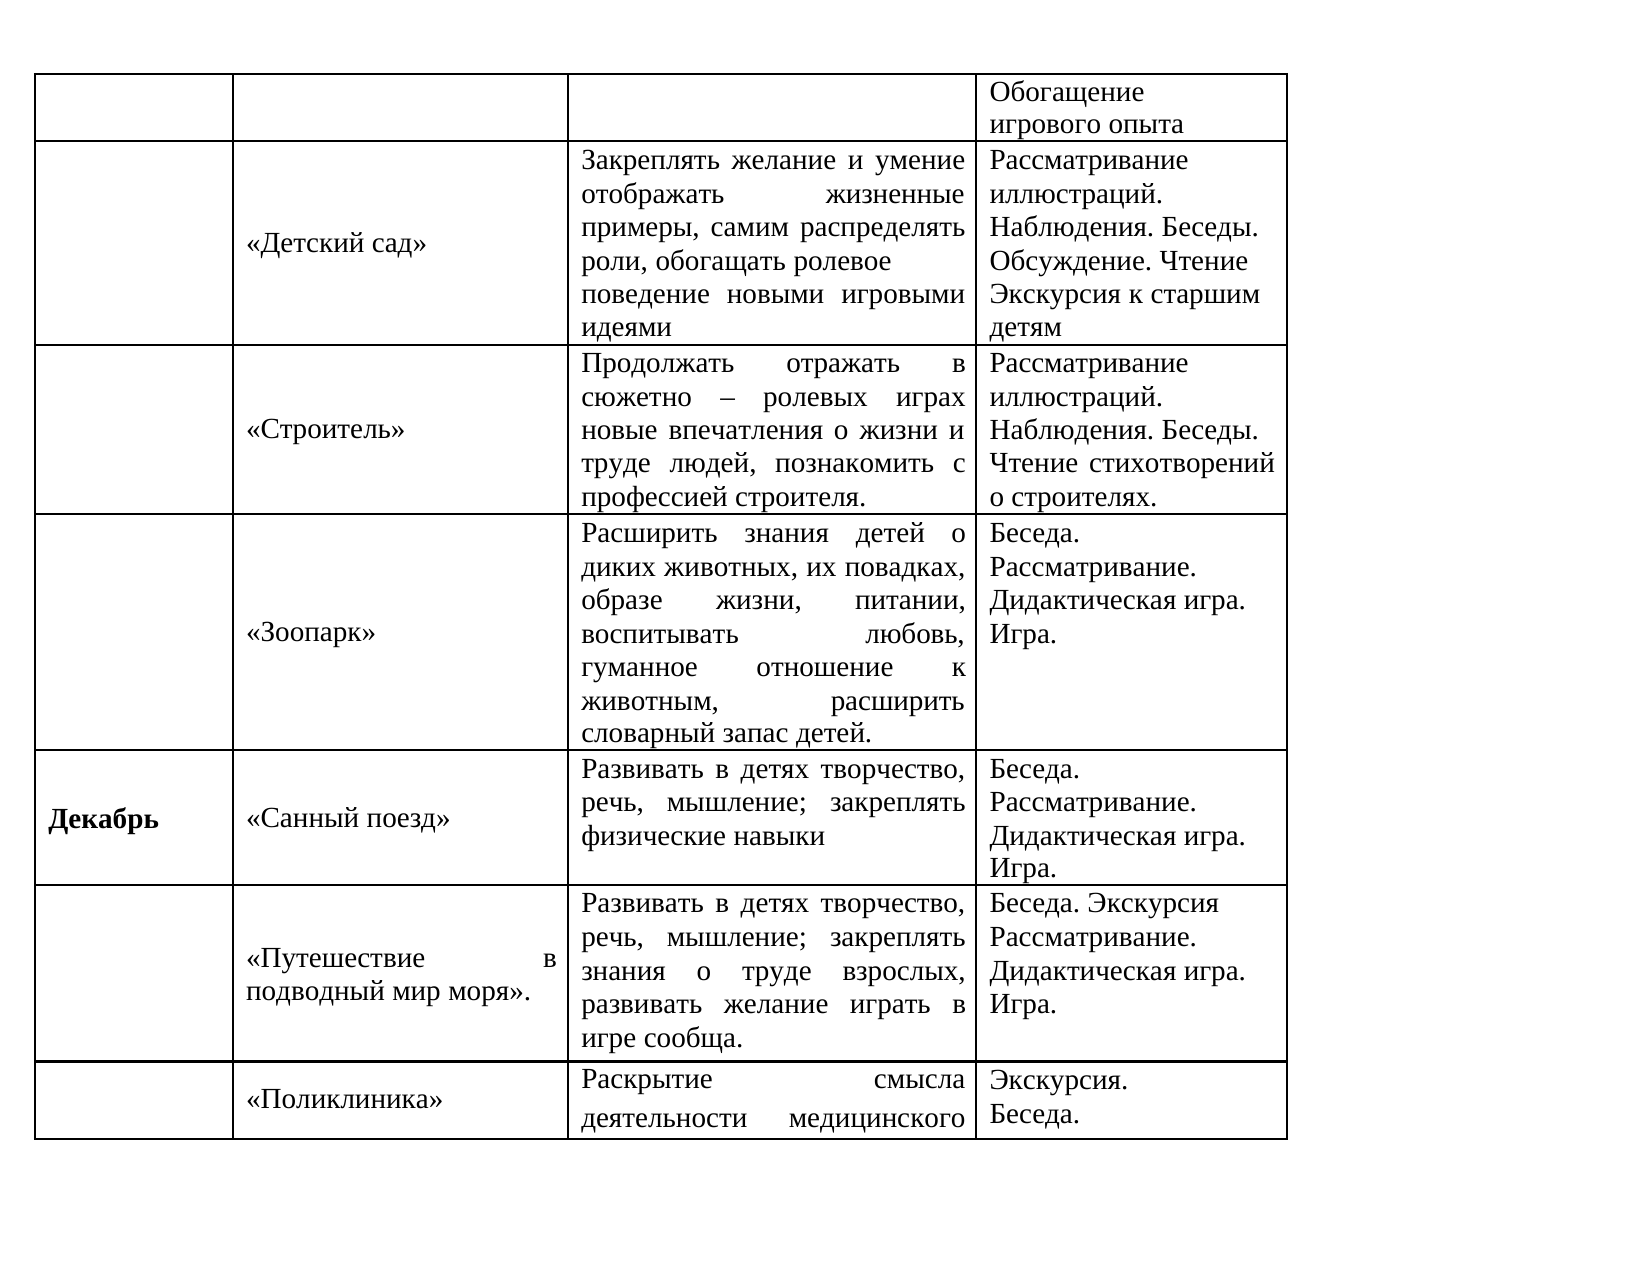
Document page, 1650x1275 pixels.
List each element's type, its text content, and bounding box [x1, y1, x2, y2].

table_cell «Зоопарк» [234, 515, 567, 749]
table_cell [36, 886, 232, 1060]
table_cell Развивать в детях творчество, речь, мышление; закреплять знания о труде взрослых, развивать желание играть в игре сообща. [569, 886, 975, 1060]
table_cell Рассматривание иллюстраций. Наблюдения. Беседы. Чтение стихотворений о строителях. [977, 346, 1286, 513]
table_cell Рассматривание иллюстраций. Наблюдения. Беседы. Обсуждение. Чтение Экскурсия к старшим детям [977, 142, 1286, 343]
table_cell [36, 142, 232, 343]
table_cell «Строитель» [234, 346, 567, 513]
table_cell Закреплять желание и умение отображать жизненные примеры, самим распределять роли, обогащать ролевое поведение новыми игровыми идеями [569, 142, 975, 343]
table_cell Расширить знания детей о диких животных, их повадках, образе жизни, питании, воспитывать любовь, гуманное отношение к животным, расширить словарный запас детей. [569, 515, 975, 749]
table_cell Развивать в детях творчество, речь, мышление; закреплять физические навыки [569, 751, 975, 883]
table_cell [36, 346, 232, 513]
table_header [36, 75, 232, 140]
table_cell «Санный поезд» [234, 751, 567, 883]
table_header [569, 75, 975, 140]
table_cell Раскрытие смысла деятельности медицинского [569, 1063, 975, 1138]
table_cell Продолжать отражать в сюжетно – ролевых играх новые впечатления о жизни и труде людей, познакомить с профессией строителя. [569, 346, 975, 513]
table_cell [36, 515, 232, 749]
table_cell Декабрь [36, 751, 232, 883]
table_cell Экскурсия. Беседа. [977, 1063, 1286, 1138]
table_cell Беседа. Рассматривание. Дидактическая игра. Игра. [977, 751, 1286, 883]
table_cell Беседа. Рассматривание. Дидактическая игра. Игра. [977, 515, 1286, 749]
table_cell «Детский сад» [234, 142, 567, 343]
table_cell Беседа. Экскурсия Рассматривание. Дидактическая игра. Игра. [977, 886, 1286, 1060]
table_cell [36, 1063, 232, 1138]
table_header Обогащение игрового опыта [977, 75, 1286, 140]
table_header [234, 75, 567, 140]
table_cell «Поликлиника» [234, 1063, 567, 1138]
table_cell «Путешествие в подводный мир моря». [234, 886, 567, 1060]
